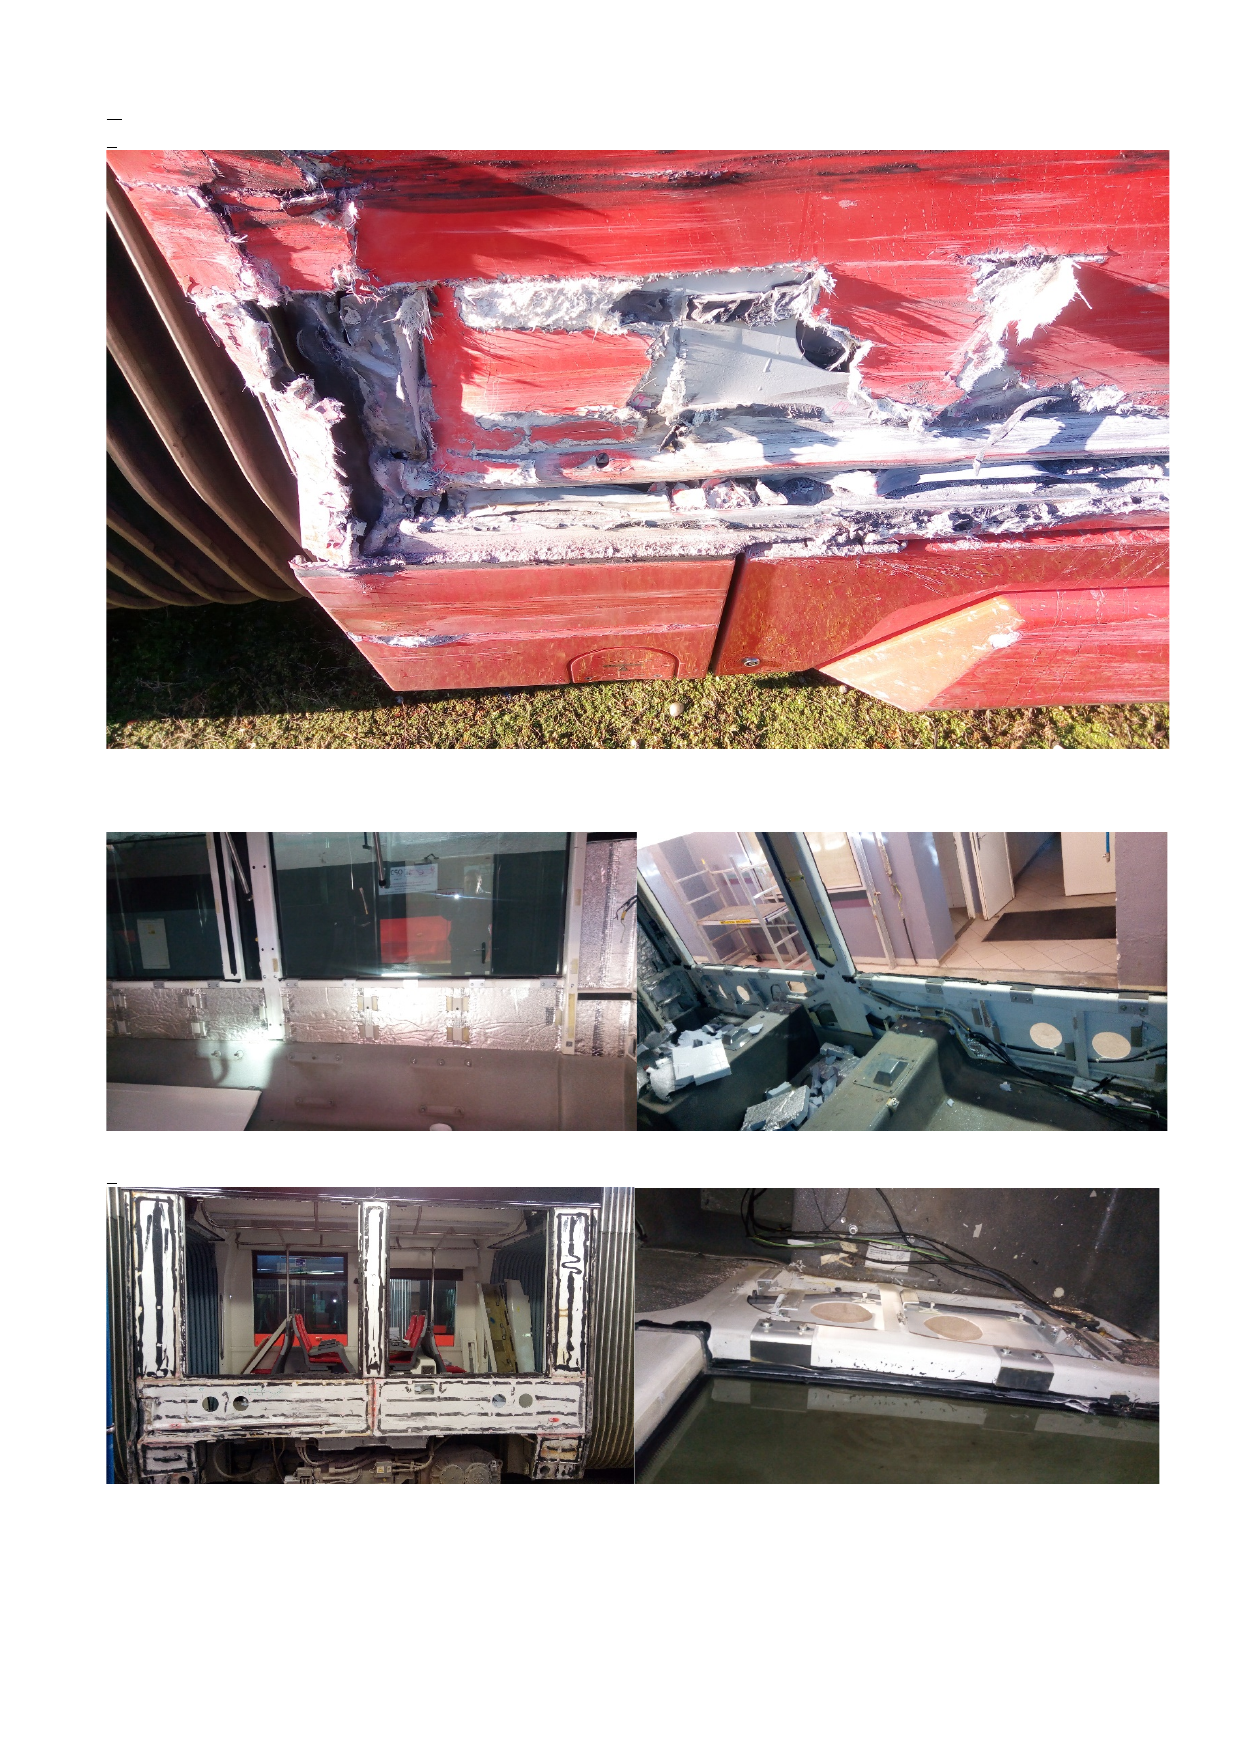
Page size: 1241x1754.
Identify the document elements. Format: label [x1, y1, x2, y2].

picture [106, 832, 1168, 1131]
picture [106, 150, 1170, 749]
picture [106, 1187, 1160, 1484]
